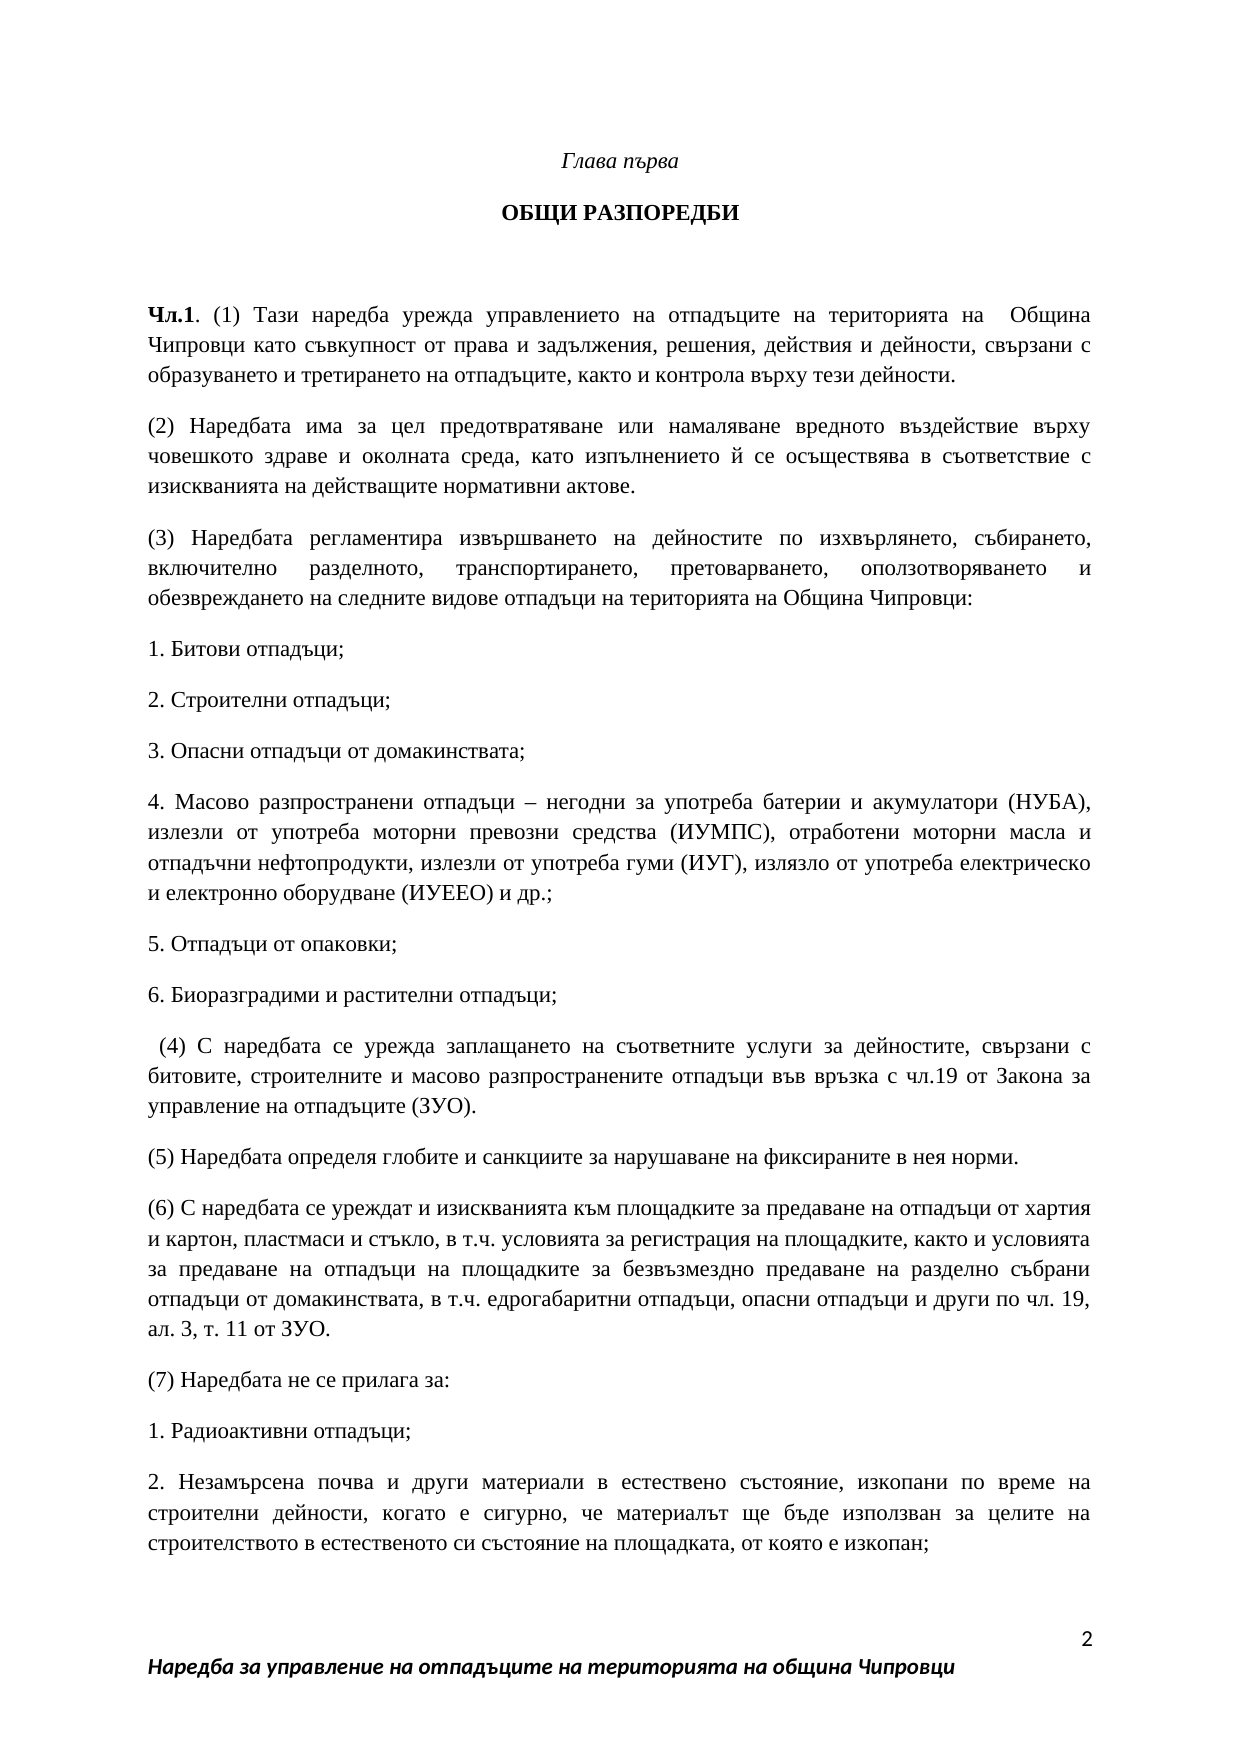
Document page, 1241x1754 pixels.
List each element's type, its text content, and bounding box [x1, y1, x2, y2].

text (6) С наредбата се уреждат и изискванията към площадките за предаване на отпадъци от хартия и картон, пластмаси и стъкло, в т.ч. условията за регистрация на площадките, както и условията за предаване на отпадъци на площадките за безвъзмездно предаване на разделно събрани отпадъци от домакинствата, в т.ч. едрогабаритни отпадъци, опасни отпадъци и други по чл. 19, ал. 3, т. 11 от ЗУО. [148, 1194, 1093, 1342]
text 4. Масово разпространени отпадъци – негодни за употреба батерии и акумулатори (НУБА), излезли от употреба моторни превозни средства (ИУМПС), отработени моторни масла и отпадъчни нефтопродукти, излезли от употреба гуми (ИУГ), излязло от употреба електрическо и електронно оборудване (ИУЕЕО) и др.; [148, 788, 1093, 905]
text 3. Опасни отпадъци от домакинствата; [148, 737, 1093, 763]
text (4) С наредбата се урежда заплащането на съответните услуги за дейностите, свързани с битовите, строителните и масово разпространените отпадъци във връзка с чл.19 от Закона за управление на отпадъците (ЗУО). [148, 1032, 1093, 1119]
text ОБЩИ РАЗПОРЕДБИ [148, 199, 1093, 225]
text 2. Незамърсена почва и други материали в естествено състояние, изкопани по време на строителни дейности, когато е сигурно, че материалът ще бъде използван за целите на строителството в естественото си състояние на площадката, от която е изкопан; [148, 1468, 1093, 1555]
text Глава първа [148, 148, 1093, 174]
text (3) Наредбата регламентира извършването на дейностите по изхвърлянето, събирането, включително разделното, транспортирането, претоварването, оползотворяването и обезвреждането на следните видове отпадъци на територията на Община Чипровци: [148, 524, 1093, 610]
text Чл.1. (1) Тази наредба урежда управлението на отпадъците на територията на Община Чипровци като съвкупност от права и задължения, решения, действия и дейности, свързани с образуването и третирането на отпадъците, както и контрола върху тези дейности. [148, 301, 1093, 387]
text 5. Отпадъци от опаковки; [148, 930, 1093, 956]
text 2. Строителни отпадъци; [148, 686, 1093, 712]
text (2) Наредбата има за цел предотвратяване или намаляване вредното въздействие върху човешкото здраве и околната среда, като изпълнението й се осъществява в съответствие с изискванията на действащите нормативни актове. [148, 412, 1093, 499]
text (7) Наредбата не се прилага за: [148, 1366, 1093, 1393]
text 6. Биоразградими и растителни отпадъци; [148, 981, 1093, 1007]
text 1. Битови отпадъци; [148, 635, 1093, 661]
text 1. Радиоактивни отпадъци; [148, 1417, 1093, 1444]
text (5) Наредбата определя глобите и санкциите за нарушаване на фиксираните в нея норми. [148, 1143, 1093, 1170]
